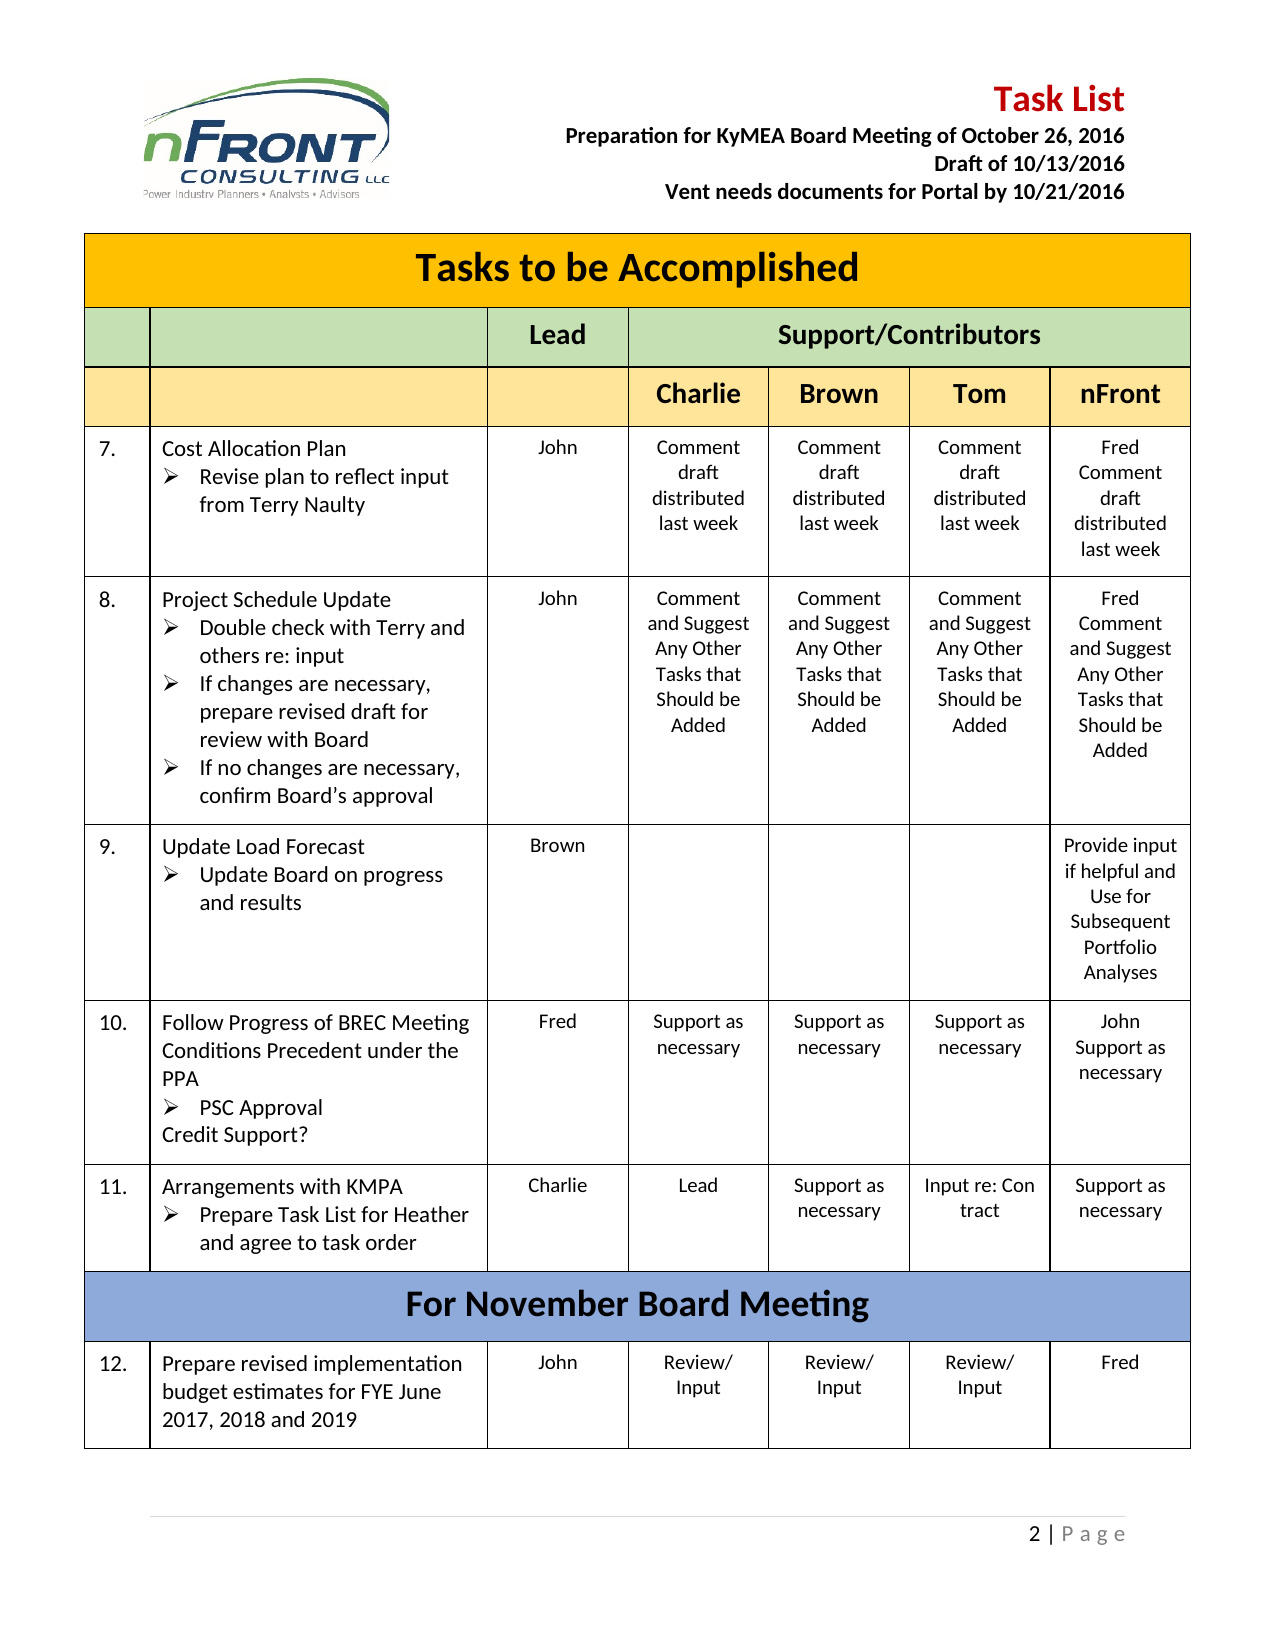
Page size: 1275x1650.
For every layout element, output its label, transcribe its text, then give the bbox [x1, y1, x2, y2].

table_cell John [488, 577, 628, 824]
table_cell [85, 825, 149, 1000]
table_cell Review/ Input [629, 1342, 768, 1448]
table_cell [85, 368, 149, 426]
table_cell Comment draft distributed last week [629, 427, 768, 576]
table_cell nFront [1051, 368, 1190, 426]
table_cell Comment and Suggest Any Other Tasks that Should be Added [629, 577, 768, 824]
table_cell [151, 368, 487, 426]
table_cell [85, 1001, 149, 1164]
table_header Tasks to be Accomplished [85, 234, 1190, 307]
table_cell [85, 577, 149, 824]
table_cell Brown [769, 368, 909, 426]
table_cell [151, 308, 487, 366]
table_cell Support as necessary [769, 1165, 909, 1271]
table_cell Lead [488, 308, 628, 366]
table_cell Lead [629, 1165, 768, 1271]
table_cell John [488, 1342, 628, 1448]
table_cell Charlie [488, 1165, 628, 1271]
table_cell Brown [488, 825, 628, 1000]
table_cell [629, 825, 768, 1000]
table_cell [769, 825, 909, 1000]
table_cell Comment and Suggest Any Other Tasks that Should be Added [910, 577, 1049, 824]
table_cell Follow Progress of BREC Meeting Conditions Precedent under the PPA PSC Approval Credit Support? [151, 1001, 487, 1164]
table_cell Review/ Input [769, 1342, 909, 1448]
table_cell Tom [910, 368, 1049, 426]
table_cell Support as necessary [1051, 1165, 1190, 1271]
table_cell [488, 368, 628, 426]
table_cell Support as necessary [910, 1001, 1049, 1164]
table_cell Prepare revised implementation budget estimates for FYE June 2017, 2018 and 2019 [151, 1342, 487, 1448]
table_cell Support as necessary [629, 1001, 768, 1164]
table_cell John [488, 427, 628, 576]
table_cell Fred Comment and Suggest Any Other Tasks that Should be Added [1051, 577, 1190, 824]
table_cell [85, 1342, 149, 1448]
table_cell [85, 308, 149, 366]
table_cell Fred Comment draft distributed last week [1051, 427, 1190, 576]
table_cell For November Board Meeting [85, 1272, 1190, 1341]
table_cell [85, 427, 149, 576]
table_cell Review/ Input [910, 1342, 1049, 1448]
table_cell Update Load Forecast Update Board on progress and results [151, 825, 487, 1000]
table_cell John Support as necessary [1051, 1001, 1190, 1164]
table_cell Support/Contributors [629, 308, 1190, 366]
table_cell Comment draft distributed last week [769, 427, 909, 576]
table_cell Arrangements with KMPA Prepare Task List for Heather and agree to task order [151, 1165, 487, 1271]
table_cell Comment and Suggest Any Other Tasks that Should be Added [769, 577, 909, 824]
table_cell Support as necessary [769, 1001, 909, 1164]
table_cell Project Schedule Update Double check with Terry and others re: input If changes are necessary, prepare revised draft for review with Board If no changes are necessary, confirm Board’s approval [151, 577, 487, 824]
table_cell Provide input if helpful and Use for Subsequent Portfolio Analyses [1051, 825, 1190, 1000]
picture [142, 78, 389, 197]
table_cell Charlie [629, 368, 768, 426]
table_cell Input re: Con tract [910, 1165, 1049, 1271]
table_cell Fred [1051, 1342, 1190, 1448]
table_cell [910, 825, 1049, 1000]
table_cell Fred [488, 1001, 628, 1164]
table_cell Cost Allocation Plan Revise plan to reflect input from Terry Naulty [151, 427, 487, 576]
table_cell [85, 1165, 149, 1271]
table_cell Comment draft distributed last week [910, 427, 1049, 576]
